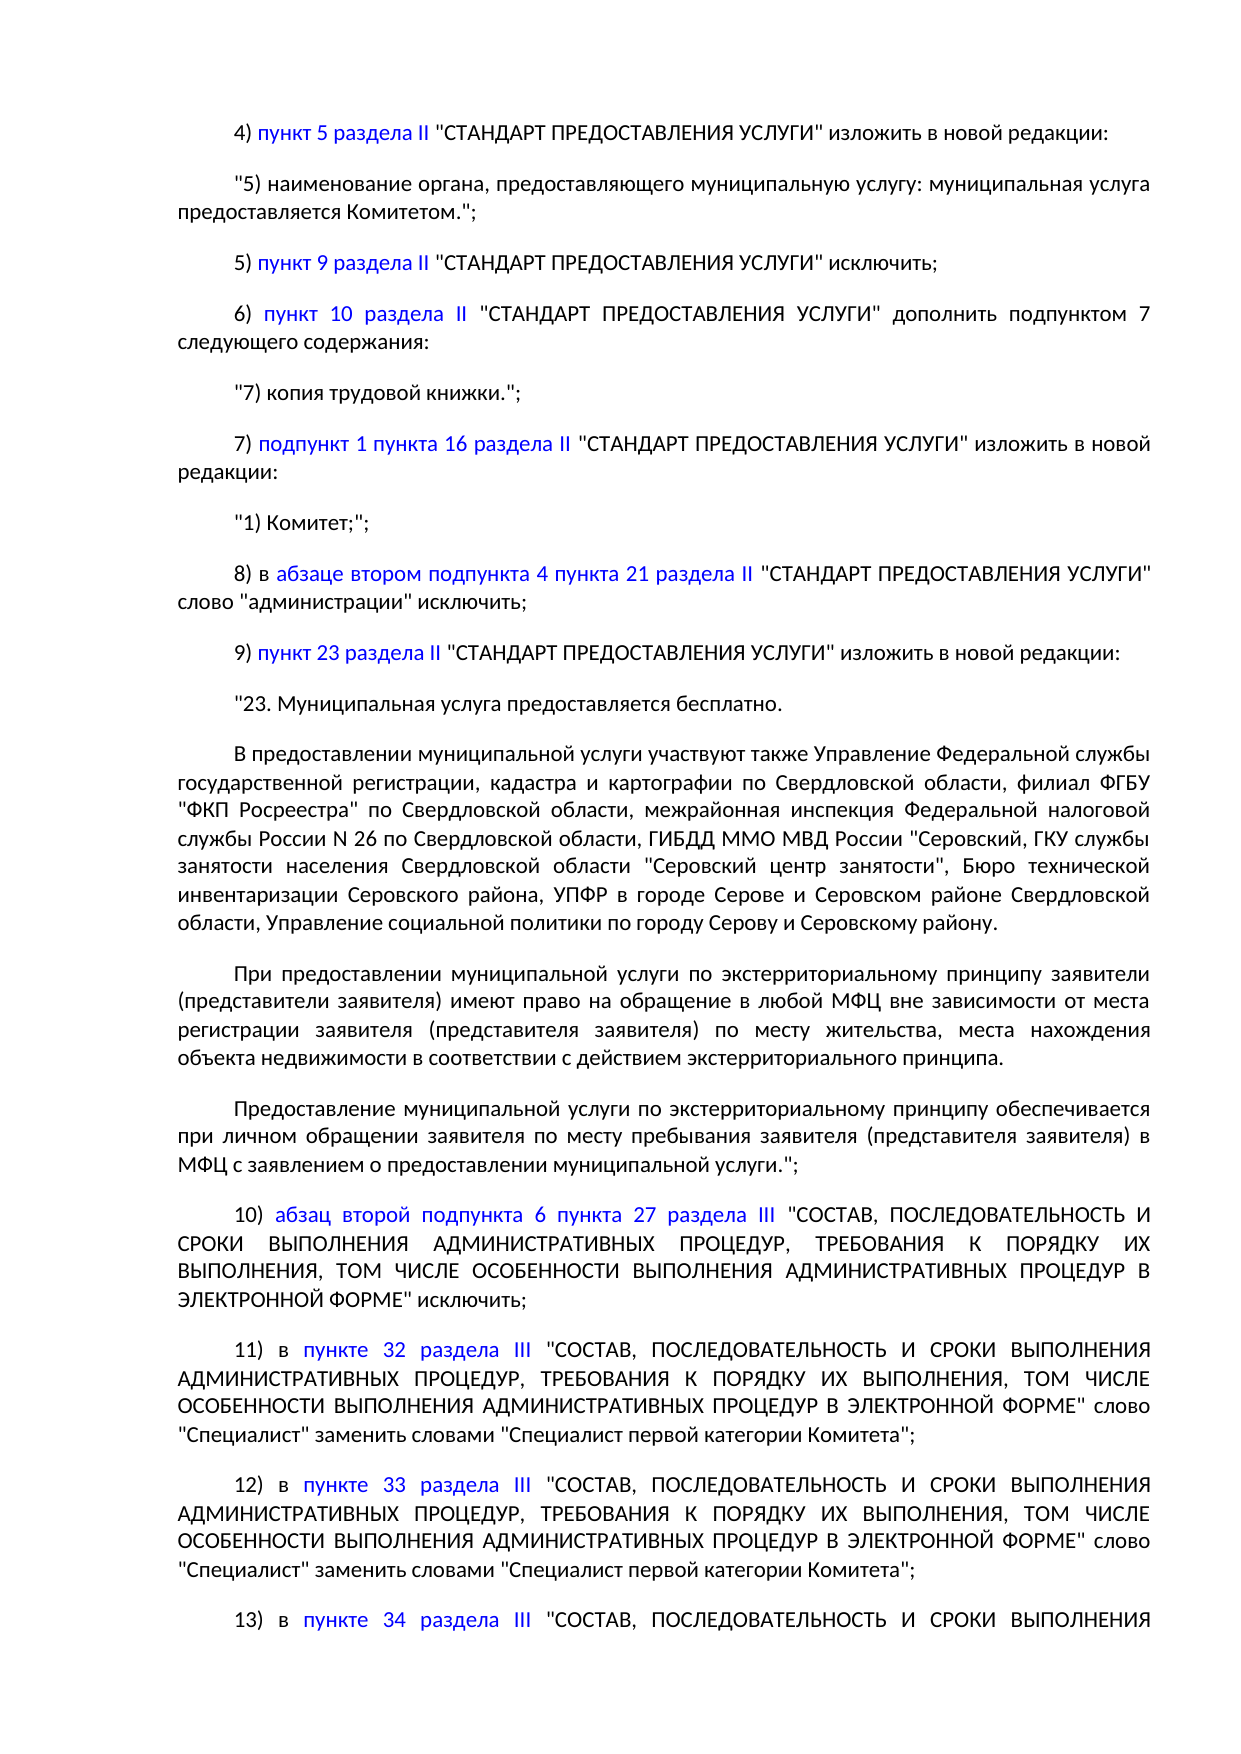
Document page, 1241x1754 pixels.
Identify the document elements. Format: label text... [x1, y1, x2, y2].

text 5) пункт 9 раздела II "СТАНДАРТ ПРЕДОСТАВЛЕНИЯ УСЛУГИ" исключить; [177, 248, 1152, 276]
text 4) пункт 5 раздела II "СТАНДАРТ ПРЕДОСТАВЛЕНИЯ УСЛУГИ" изложить в новой редакции: [177, 118, 1152, 146]
text "1) Комитет;"; [177, 508, 1152, 536]
text 12) в пункте 33 раздела III "СОСТАВ, ПОСЛЕДОВАТЕЛЬНОСТЬ И СРОКИ ВЫПОЛНЕНИЯ АДМИНИСТРАТИВНЫХ ПРОЦЕДУР, ТРЕБОВАНИЯ К ПОРЯДКУ ИХ ВЫПОЛНЕНИЯ, ТОМ ЧИСЛЕ ОСОБЕННОСТИ ВЫПОЛНЕНИЯ АДМИНИСТРАТИВНЫХ ПРОЦЕДУР В ЭЛЕКТРОННОЙ ФОРМЕ" слово "Специалист" заменить словами "Специалист первой категории Комитета"; [177, 1471, 1152, 1583]
text 6) пункт 10 раздела II "СТАНДАРТ ПРЕДОСТАВЛЕНИЯ УСЛУГИ" дополнить подпунктом 7 следующего содержания: [177, 299, 1152, 355]
text В предоставлении муниципальной услуги участвуют также Управление Федеральной службы государственной регистрации, кадастра и картографии по Свердловской области, филиал ФГБУ "ФКП Росреестра" по Свердловской области, межрайонная инспекция Федеральной налоговой службы России N 26 по Свердловской области, ГИБДД ММО МВД России "Серовский, ГКУ службы занятости населения Свердловской области "Серовский центр занятости", Бюро технической инвентаризации Серовского района, УПФР в городе Серове и Серовском районе Свердловской области, Управление социальной политики по городу Серову и Серовскому району. [177, 739, 1152, 936]
text При предоставлении муниципальной услуги по экстерриториальному принципу заявители (представители заявителя) имеют право на обращение в любой МФЦ вне зависимости от места регистрации заявителя (представителя заявителя) по месту жительства, места нахождения объекта недвижимости в соответствии с действием экстерриториального принципа. [177, 959, 1152, 1071]
text 9) пункт 23 раздела II "СТАНДАРТ ПРЕДОСТАВЛЕНИЯ УСЛУГИ" изложить в новой редакции: [177, 638, 1152, 666]
text "23. Муниципальная услуга предоставляется бесплатно. [177, 689, 1152, 717]
text "5) наименование органа, предоставляющего муниципальную услугу: муниципальная услуга предоставляется Комитетом."; [177, 169, 1152, 225]
text 8) в абзаце втором подпункта 4 пункта 21 раздела II "СТАНДАРТ ПРЕДОСТАВЛЕНИЯ УСЛУГИ" слово "администрации" исключить; [177, 559, 1152, 615]
text Предоставление муниципальной услуги по экстерриториальному принципу обеспечивается при личном обращении заявителя по месту пребывания заявителя (представителя заявителя) в МФЦ с заявлением о предоставлении муниципальной услуги."; [177, 1094, 1152, 1178]
text "7) копия трудовой книжки."; [177, 378, 1152, 406]
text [177, 1606, 1152, 1634]
text 7) подпункт 1 пункта 16 раздела II "СТАНДАРТ ПРЕДОСТАВЛЕНИЯ УСЛУГИ" изложить в новой редакции: [177, 429, 1152, 485]
text 10) абзац второй подпункта 6 пункта 27 раздела III "СОСТАВ, ПОСЛЕДОВАТЕЛЬНОСТЬ И СРОКИ ВЫПОЛНЕНИЯ АДМИНИСТРАТИВНЫХ ПРОЦЕДУР, ТРЕБОВАНИЯ К ПОРЯДКУ ИХ ВЫПОЛНЕНИЯ, ТОМ ЧИСЛЕ ОСОБЕННОСТИ ВЫПОЛНЕНИЯ АДМИНИСТРАТИВНЫХ ПРОЦЕДУР В ЭЛЕКТРОННОЙ ФОРМЕ" исключить; [177, 1201, 1152, 1313]
text 11) в пункте 32 раздела III "СОСТАВ, ПОСЛЕДОВАТЕЛЬНОСТЬ И СРОКИ ВЫПОЛНЕНИЯ АДМИНИСТРАТИВНЫХ ПРОЦЕДУР, ТРЕБОВАНИЯ К ПОРЯДКУ ИХ ВЫПОЛНЕНИЯ, ТОМ ЧИСЛЕ ОСОБЕННОСТИ ВЫПОЛНЕНИЯ АДМИНИСТРАТИВНЫХ ПРОЦЕДУР В ЭЛЕКТРОННОЙ ФОРМЕ" слово "Специалист" заменить словами "Специалист первой категории Комитета"; [177, 1336, 1152, 1448]
